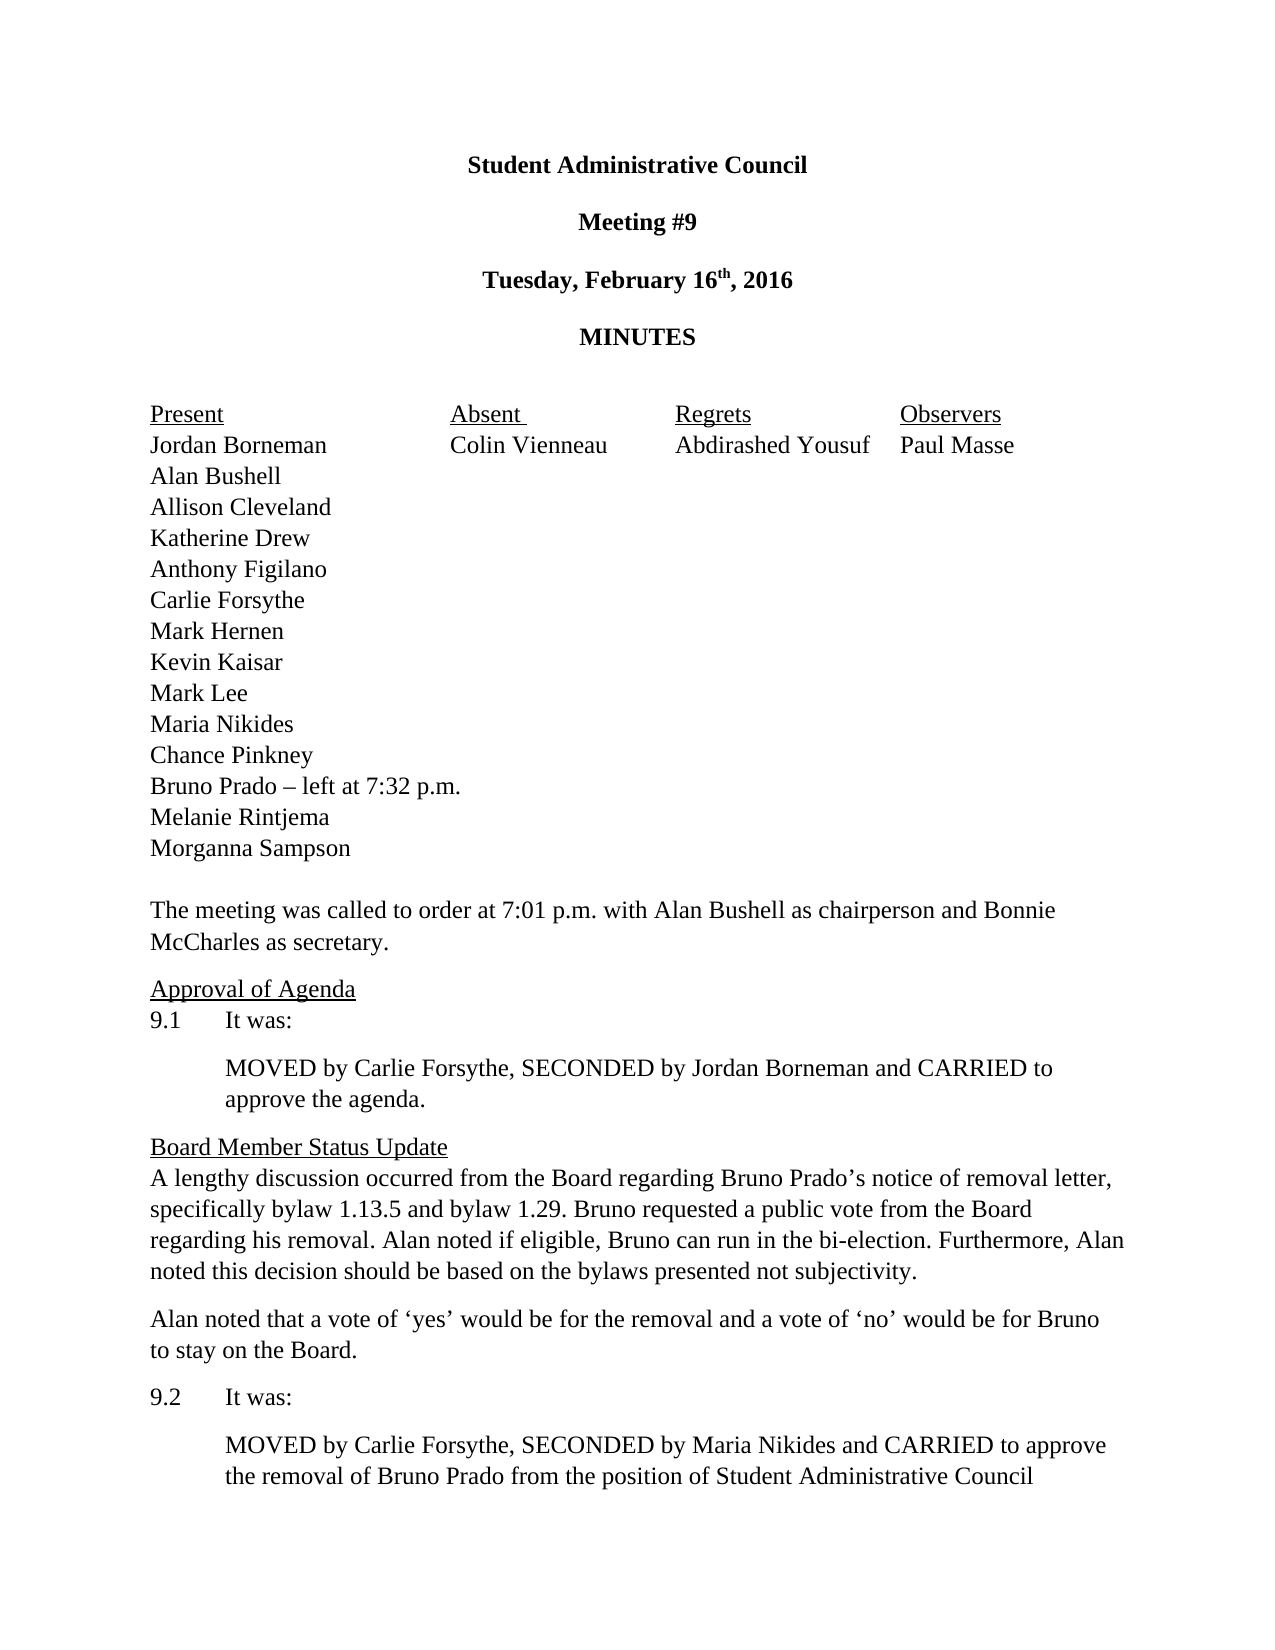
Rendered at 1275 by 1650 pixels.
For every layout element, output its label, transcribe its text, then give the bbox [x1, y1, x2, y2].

text Katherine Drew [150, 523, 1125, 552]
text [225, 1430, 1125, 1490]
text Student Administrative Council [150, 150, 1125, 179]
text Approval of Agenda [150, 974, 1125, 1003]
text Allison Cleveland [150, 492, 1125, 521]
text Chance Pinkney [150, 740, 1125, 769]
text A lengthy discussion occurred from the Board regarding Bruno Prado’s notice of removal letter, specifically bylaw 1.13.5 and bylaw 1.29. Bruno requested a public vote from the Board regarding his removal. Alan noted if eligible, Bruno can run in the bi-election. Furthermore, Alan noted this decision should be based on the bylaws presented not subjectivity. [150, 1163, 1125, 1285]
text Bruno Prado – left at 7:32 p.m. [150, 771, 1125, 800]
text 9.1 It was: [150, 1005, 1125, 1034]
text Maria Nikides [150, 709, 1125, 738]
text MINUTES [150, 322, 1125, 351]
text Meeting #9 [150, 207, 1125, 236]
text Jordan Borneman Colin Vienneau Abdirashed Yousuf Paul Masse [150, 430, 1125, 459]
text Melanie Rintjema [150, 802, 1125, 831]
text Carlie Forsythe [150, 585, 1125, 614]
text The meeting was called to order at 7:01 p.m. with Alan Bushell as chairperson and Bonnie McCharles as secretary. [150, 896, 1125, 955]
text MOVED by Carlie Forsythe, SECONDED by Jordan Borneman and CARRIED to approve the agenda. [225, 1053, 1125, 1113]
text Tuesday, February 16th, 2016 [150, 265, 1125, 294]
text Mark Lee [150, 678, 1125, 707]
text Alan Bushell [150, 461, 1125, 490]
text Anthony Figilano [150, 554, 1125, 583]
text Alan noted that a vote of ‘yes’ would be for the removal and a vote of ‘no’ would be for Bruno to stay on the Board. [150, 1304, 1125, 1363]
text Mark Hernen Kevin Kaisar [150, 616, 1125, 676]
text 9.2 It was: [150, 1382, 1125, 1411]
text Board Member Status Update [150, 1132, 1125, 1161]
text Present Absent Regrets Observers [150, 399, 1125, 428]
text Morganna Sampson [150, 833, 1125, 862]
